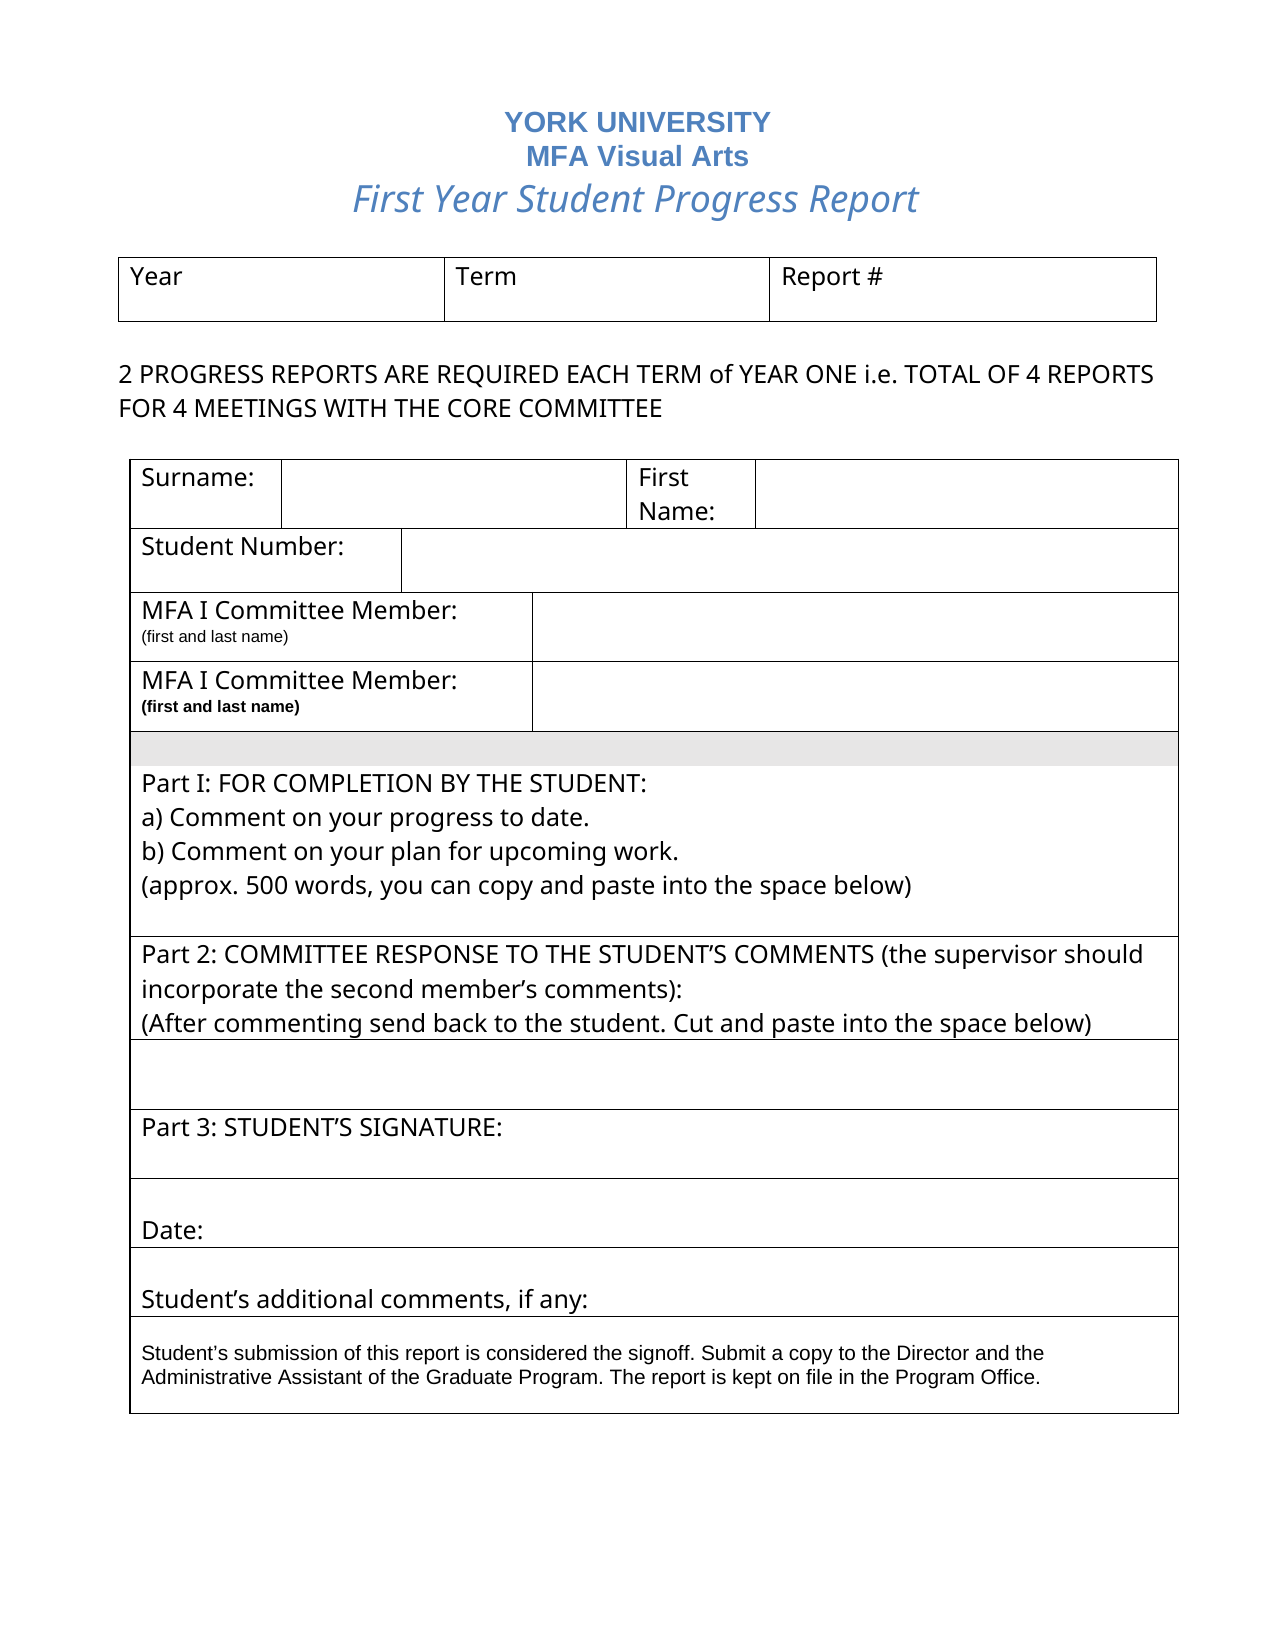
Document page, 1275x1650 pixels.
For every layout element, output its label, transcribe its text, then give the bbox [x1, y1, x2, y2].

text MFA Visual Arts [118, 139, 1157, 172]
table_cell [533, 662, 1178, 731]
text YORK UNIVERSITY [118, 105, 1157, 139]
table_cell Part 3: STUDENT’S SIGNATURE: [131, 1110, 1178, 1178]
table_header Term [445, 258, 769, 321]
table_header First Name: [627, 460, 755, 528]
table_cell Part 2: COMMITTEE RESPONSE TO THE STUDENT’S COMMENTS (the supervisor should incorporate the second member’s comments): (After commenting send back to the student. Cut and paste into the space below) [131, 937, 1178, 1039]
table_cell [402, 529, 1178, 592]
table_header Surname: [131, 460, 281, 528]
table_cell MFA I Committee Member: (first and last name) [131, 662, 532, 731]
text First Year Student Progress Report [118, 172, 1157, 223]
text 2 PROGRESS REPORTS ARE REQUIRED EACH TERM of YEAR ONE i.e. TOTAL OF 4 REPORTS FOR 4 MEETINGS WITH THE CORE COMMITTEE [118, 356, 1157, 424]
table_cell Student Number: [131, 529, 401, 592]
table_cell a) Comment on your progress to date. b) Comment on your plan for upcoming work. (approx. 500 words, you can copy and paste into the space below) [131, 800, 1178, 936]
table_cell [533, 593, 1178, 661]
table_cell Date: [131, 1179, 1178, 1247]
table_cell Student’s submission of this report is considered the signoff. Submit a copy to the Director and the Administrative Assistant of the Graduate Program. The report is kept on file in the Program Office. [131, 1317, 1178, 1413]
table_cell [131, 1040, 1178, 1108]
table_header [756, 460, 1178, 528]
table_header Year [119, 258, 444, 321]
table_header Report # [770, 258, 1156, 321]
table_cell Part I: FOR COMPLETION BY THE STUDENT: [131, 766, 1178, 800]
table_cell MFA I Committee Member: (first and last name) [131, 593, 532, 661]
table_header [282, 460, 626, 528]
table_cell Student’s additional comments, if any: [131, 1248, 1178, 1316]
table_cell [131, 732, 1178, 766]
